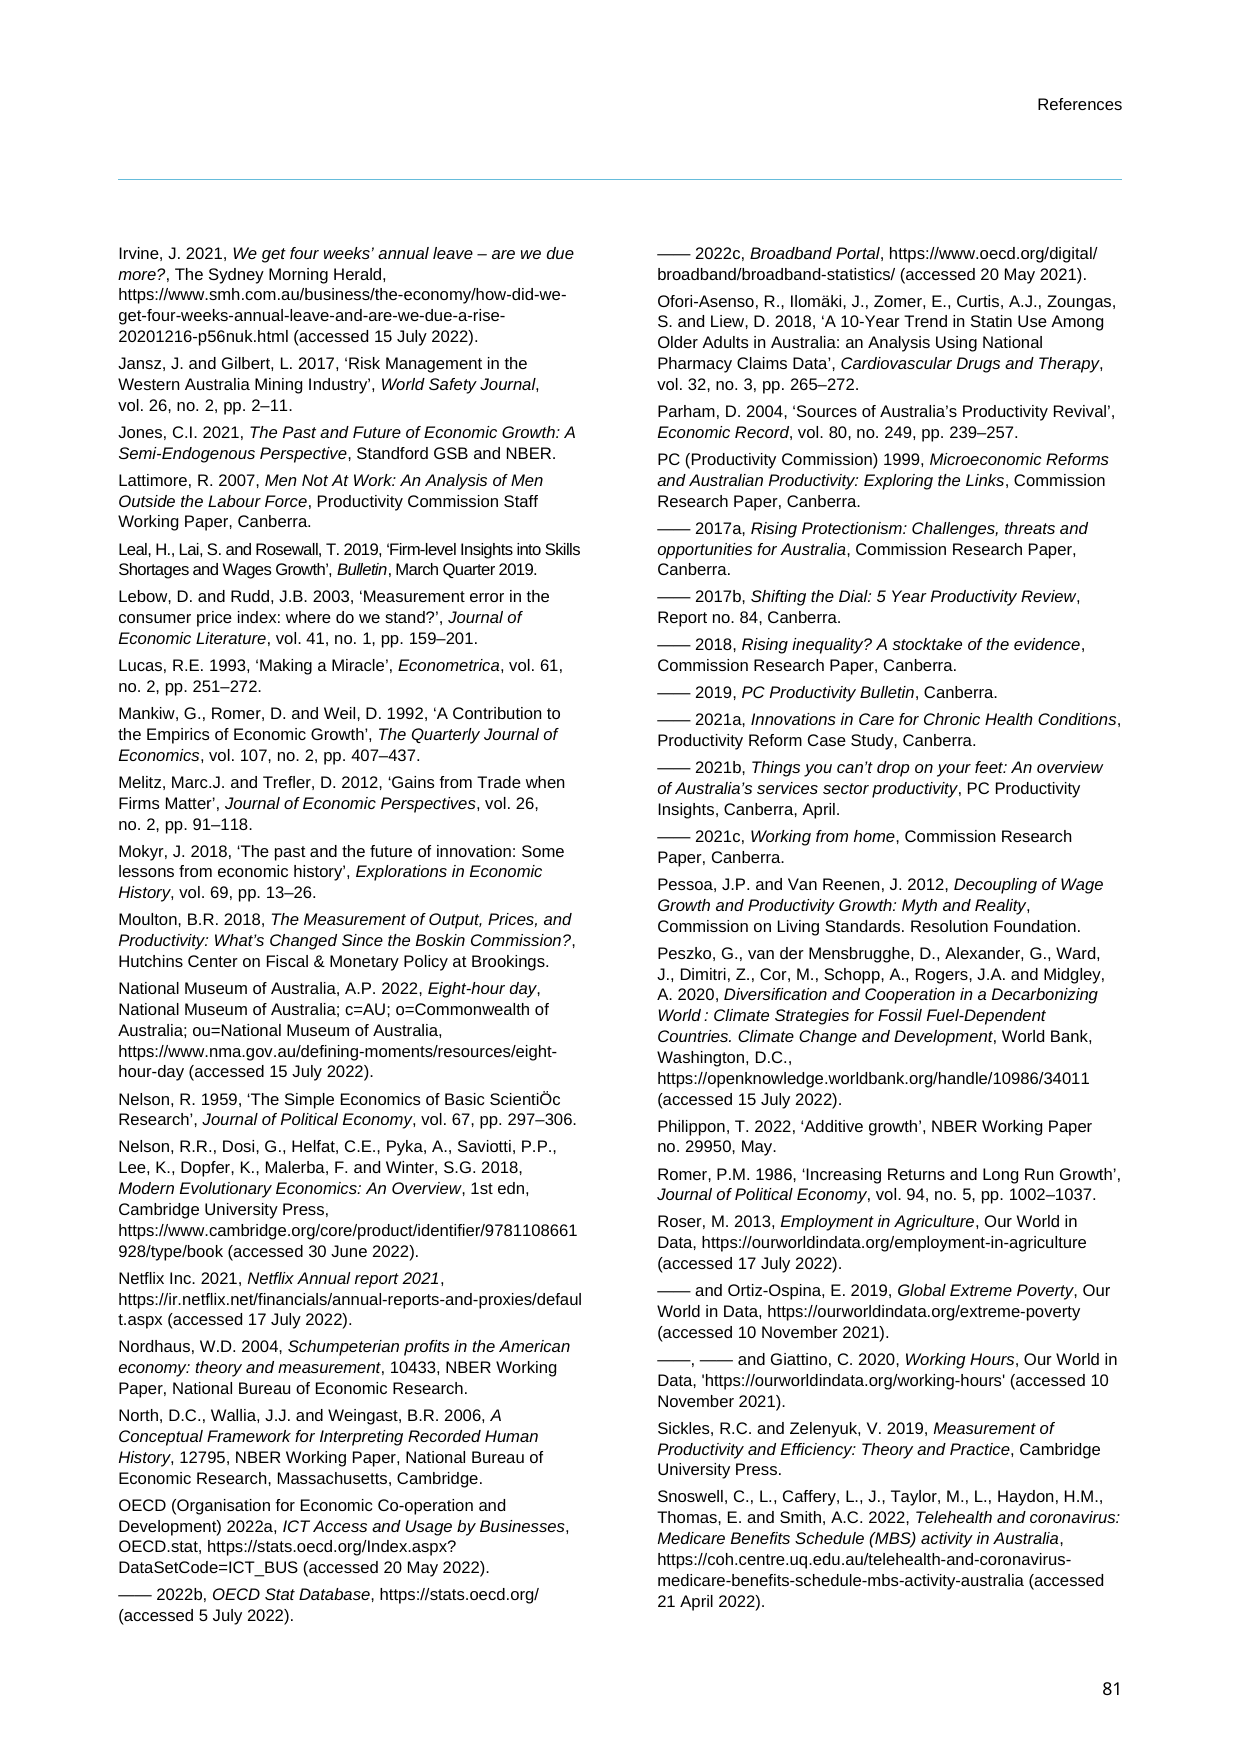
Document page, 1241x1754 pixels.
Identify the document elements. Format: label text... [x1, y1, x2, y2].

text Philippon, T. 2022, ‘Additive growth’, NBER Working Paper no. 29950, May. [657, 1115, 1122, 1157]
text —— 2022b, OECD Stat Database, https://stats.oecd.org/ (accessed 5 July 2022). [118, 1584, 583, 1626]
text Nelson, R. 1959, ‘The Simple Economics of Basic ScientiÖc Research’, Journal of Political Economy, vol. 67, pp. 297–306. [118, 1088, 583, 1130]
text —— 2021b, Things you can’t drop on your feet: An overview of Australia’s services sector productivity, PC Productivity Insights, Canberra, April. [657, 757, 1122, 819]
text Jansz, J. and Gilbert, L. 2017, ‘Risk Management in the Western Australia Mining Industry’, World Safety Journal, vol. 26, no. 2, pp. 2–11. [118, 353, 583, 415]
text —— 2019, PC Productivity Bulletin, Canberra. [657, 682, 1122, 703]
text National Museum of Australia, A.P. 2022, Eight-hour day, National Museum of Australia; c=AU; o=Commonwealth of Australia; ou=National Museum of Australia, https://www.nma.gov.au/defining-moments/resources/eight-hour-day (accessed 15 July 2022). [118, 978, 583, 1082]
text —— 2017a, Rising Protectionism: Challenges, threats and opportunities for Australia, Commission Research Paper, Canberra. [657, 517, 1122, 580]
text Lattimore, R. 2007, Men Not At Work: An Analysis of Men Outside the Labour Force, Productivity Commission Staff Working Paper, Canberra. [118, 469, 583, 532]
text Jones, C.I. 2021, The Past and Future of Economic Growth: A Semi-Endogenous Perspective, Standford GSB and NBER. [118, 422, 583, 463]
text PC (Productivity Commission) 1999, Microeconomic Reforms and Australian Productivity: Exploring the Links, Commission Research Paper, Canberra. [657, 449, 1122, 511]
text —— 2022c, Broadband Portal, https://www.oecd.org/digital/ broadband/broadband-statistics/ (accessed 20 May 2021). [657, 242, 1122, 284]
text Netflix Inc. 2021, Netflix Annual report 2021, https://ir.netflix.net/financials/annual-reports-and-proxies/default.aspx (accessed 17 July 2022). [118, 1267, 583, 1330]
text Pessoa, J.P. and Van Reenen, J. 2012, Decoupling of Wage Growth and Productivity Growth: Myth and Reality, Commission on Living Standards. Resolution Foundation. [657, 874, 1122, 936]
text Mokyr, J. 2018, ‘The past and the future of innovation: Some lessons from economic history’, Explorations in Economic History, vol. 69, pp. 13–26. [118, 840, 583, 903]
text Irvine, J. 2021, We get four weeks’ annual leave – are we due more?, The Sydney Morning Herald, https://www.smh.com.au/business/the-economy/how-did-we-get-four-weeks-annual-leave-and-are-we-due-a-rise-20201216-p56nuk.html (accessed 15 July 2022). [118, 242, 583, 347]
text Nelson, R.R., Dosi, G., Helfat, C.E., Pyka, A., Saviotti, P.P., Lee, K., Dopfer, K., Malerba, F. and Winter, S.G. 2018, Modern Evolutionary Economics: An Overview, 1st edn, Cambridge University Press, https://www.cambridge.org/core/product/identifier/9781108661928/type/book (accessed 30 June 2022). [118, 1136, 583, 1261]
text North, D.C., Wallia, J.J. and Weingast, B.R. 2006, A Conceptual Framework for Interpreting Recorded Human History, 12795, NBER Working Paper, National Bureau of Economic Research, Massachusetts, Cambridge. [118, 1405, 583, 1488]
text Peszko, G., van der Mensbrugghe, D., Alexander, G., Ward, J., Dimitri, Z., Cor, M., Schopp, A., Rogers, J.A. and Midgley, A. 2020, Diversification and Cooperation in a Decarbonizing World : Climate Strategies for Fossil Fuel-Dependent Countries. Climate Change and Development, World Bank, Washington, D.C., https://openknowledge.worldbank.org/handle/10986/34011 (accessed 15 July 2022). [657, 942, 1122, 1109]
text —— 2021a, Innovations in Care for Chronic Health Conditions, Productivity Reform Case Study, Canberra. [657, 709, 1122, 751]
text Ofori-Asenso, R., Ilomäki, J., Zomer, E., Curtis, A.J., Zoungas, S. and Liew, D. 2018, ‘A 10-Year Trend in Statin Use Among Older Adults in Australia: an Analysis Using National Pharmacy Claims Data’, Cardiovascular Drugs and Therapy, vol. 32, no. 3, pp. 265–272. [657, 290, 1122, 394]
text —— and Ortiz-Ospina, E. 2019, Global Extreme Poverty, Our World in Data, https://ourworldindata.org/extreme-poverty (accessed 10 November 2021). [657, 1280, 1122, 1342]
text —— 2018, Rising inequality? A stocktake of the evidence, Commission Research Paper, Canberra. [657, 634, 1122, 676]
text —— 2017b, Shifting the Dial: 5 Year Productivity Review, Report no. 84, Canberra. [657, 586, 1122, 628]
text OECD (Organisation for Economic Co-operation and Development) 2022a, ICT Access and Usage by Businesses, OECD.stat, https://stats.oecd.org/Index.aspx? DataSetCode=ICT_BUS (accessed 20 May 2022). [118, 1494, 583, 1578]
text Lebow, D. and Rudd, J.B. 2003, ‘Measurement error in the consumer price index: where do we stand?’, Journal of Economic Literature, vol. 41, no. 1, pp. 159–201. [118, 586, 583, 649]
text ——, —— and Giattino, C. 2020, Working Hours, Our World in Data, 'https://ourworldindata.org/working-hours' (accessed 10 November 2021). [657, 1349, 1122, 1411]
text Roser, M. 2013, Employment in Agriculture, Our World in Data, https://ourworldindata.org/employment-in-agriculture (accessed 17 July 2022). [657, 1211, 1122, 1274]
text Nordhaus, W.D. 2004, Schumpeterian profits in the American economy: theory and measurement, 10433, NBER Working Paper, National Bureau of Economic Research. [118, 1336, 583, 1399]
text Melitz, Marc.J. and Trefler, D. 2012, ‘Gains from Trade when Firms Matter’, Journal of Economic Perspectives, vol. 26, no. 2, pp. 91–118. [118, 772, 583, 834]
text Moulton, B.R. 2018, The Measurement of Output, Prices, and Productivity: What’s Changed Since the Boskin Commission?, Hutchins Center on Fiscal & Monetary Policy at Brookings. [118, 909, 583, 972]
text Parham, D. 2004, ‘Sources of Australia’s Productivity Revival’, Economic Record, vol. 80, no. 249, pp. 239–257. [657, 401, 1122, 442]
text Snoswell, C., L., Caffery, L., J., Taylor, M., L., Haydon, H.M., Thomas, E. and Smith, A.C. 2022, Telehealth and coronavirus: Medicare Benefits Schedule (MBS) activity in Australia, https://coh.centre.uq.edu.au/telehealth-and-coronavirus-medicare-benefits-schedule-mbs-activity-australia (accessed 21 April 2022). [657, 1486, 1122, 1611]
text Lucas, R.E. 1993, ‘Making a Miracle’, Econometrica, vol. 61, no. 2, pp. 251–272. [118, 655, 583, 697]
text —— 2021c, Working from home, Commission Research Paper, Canberra. [657, 826, 1122, 867]
text Romer, P.M. 1986, ‘Increasing Returns and Long Run Growth’, Journal of Political Economy, vol. 94, no. 5, pp. 1002–1037. [657, 1163, 1122, 1205]
text Mankiw, G., Romer, D. and Weil, D. 1992, ‘A Contribution to the Empirics of Economic Growth’, The Quarterly Journal of Economics, vol. 107, no. 2, pp. 407–437. [118, 703, 583, 765]
text Leal, H., Lai, S. and Rosewall, T. 2019, ‘Firm-level Insights into Skills Shortages and Wages Growth’, Bulletin, March Quarter 2019. [118, 538, 583, 580]
text Sickles, R.C. and Zelenyuk, V. 2019, Measurement of Productivity and Efficiency: Theory and Practice, Cambridge University Press. [657, 1417, 1122, 1480]
